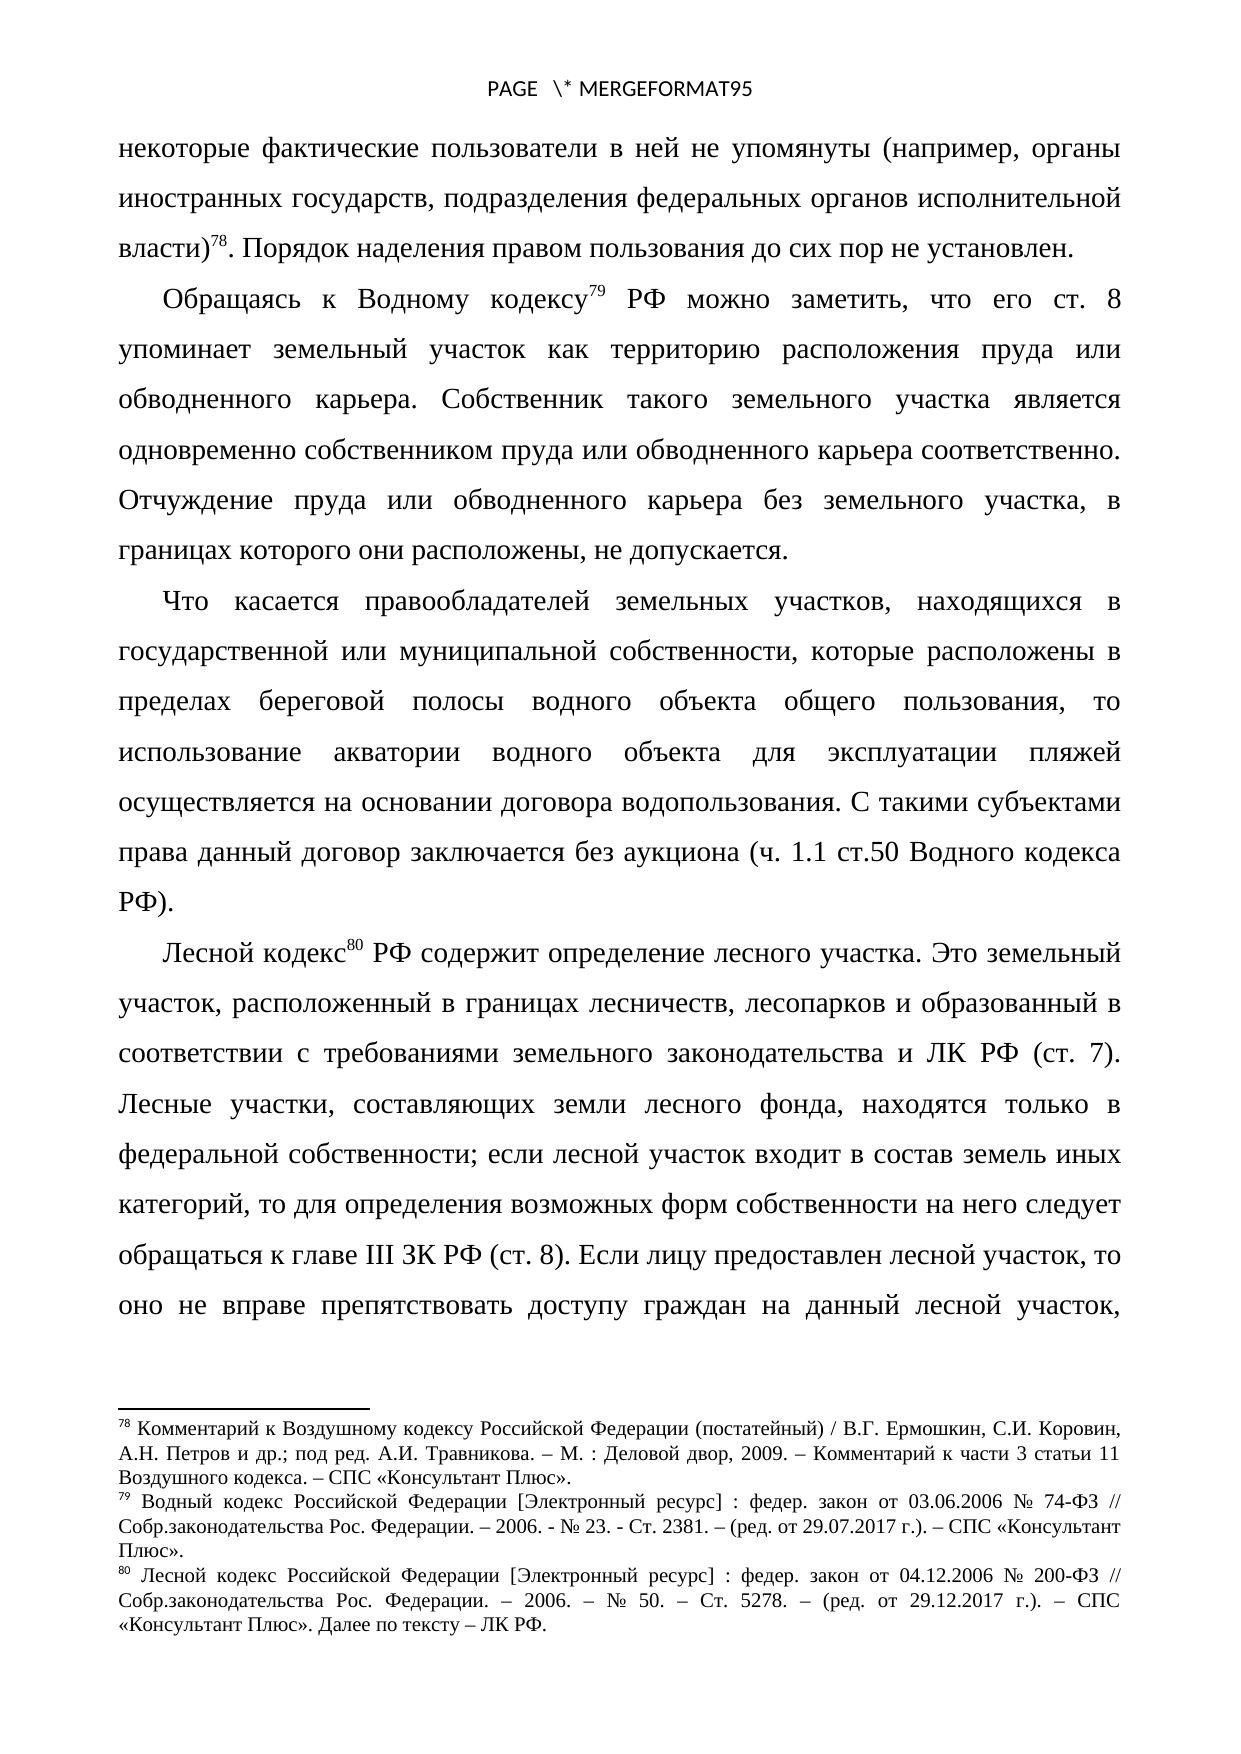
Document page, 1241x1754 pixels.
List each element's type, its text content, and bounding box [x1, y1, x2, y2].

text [118, 935, 1122, 1321]
text Что касается правообладателей земельных участков, находящихся в государственной или муниципальной собственности, которые расположены в пределах береговой полосы водного объекта общего пользования, то использование акватории водного объекта для эксплуатации пляжей осуществляется на основании договора водопользования. С такими субъектами права данный договор заключается без аукциона (ч. 1.1 ст.50 Водного кодекса РФ). [118, 583, 1122, 918]
text Обращаясь к Водному кодексу РФ можно заметить, что его ст. 8 упоминает земельный участок как территорию расположения пруда или обводненного карьера. Собственник такого земельного участка является одновременно собственником пруда или обводненного карьера соответственно. Отчуждение пруда или обводненного карьера без земельного участка, в границах которого они расположены, не допускается. [118, 281, 1122, 566]
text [118, 130, 1122, 264]
